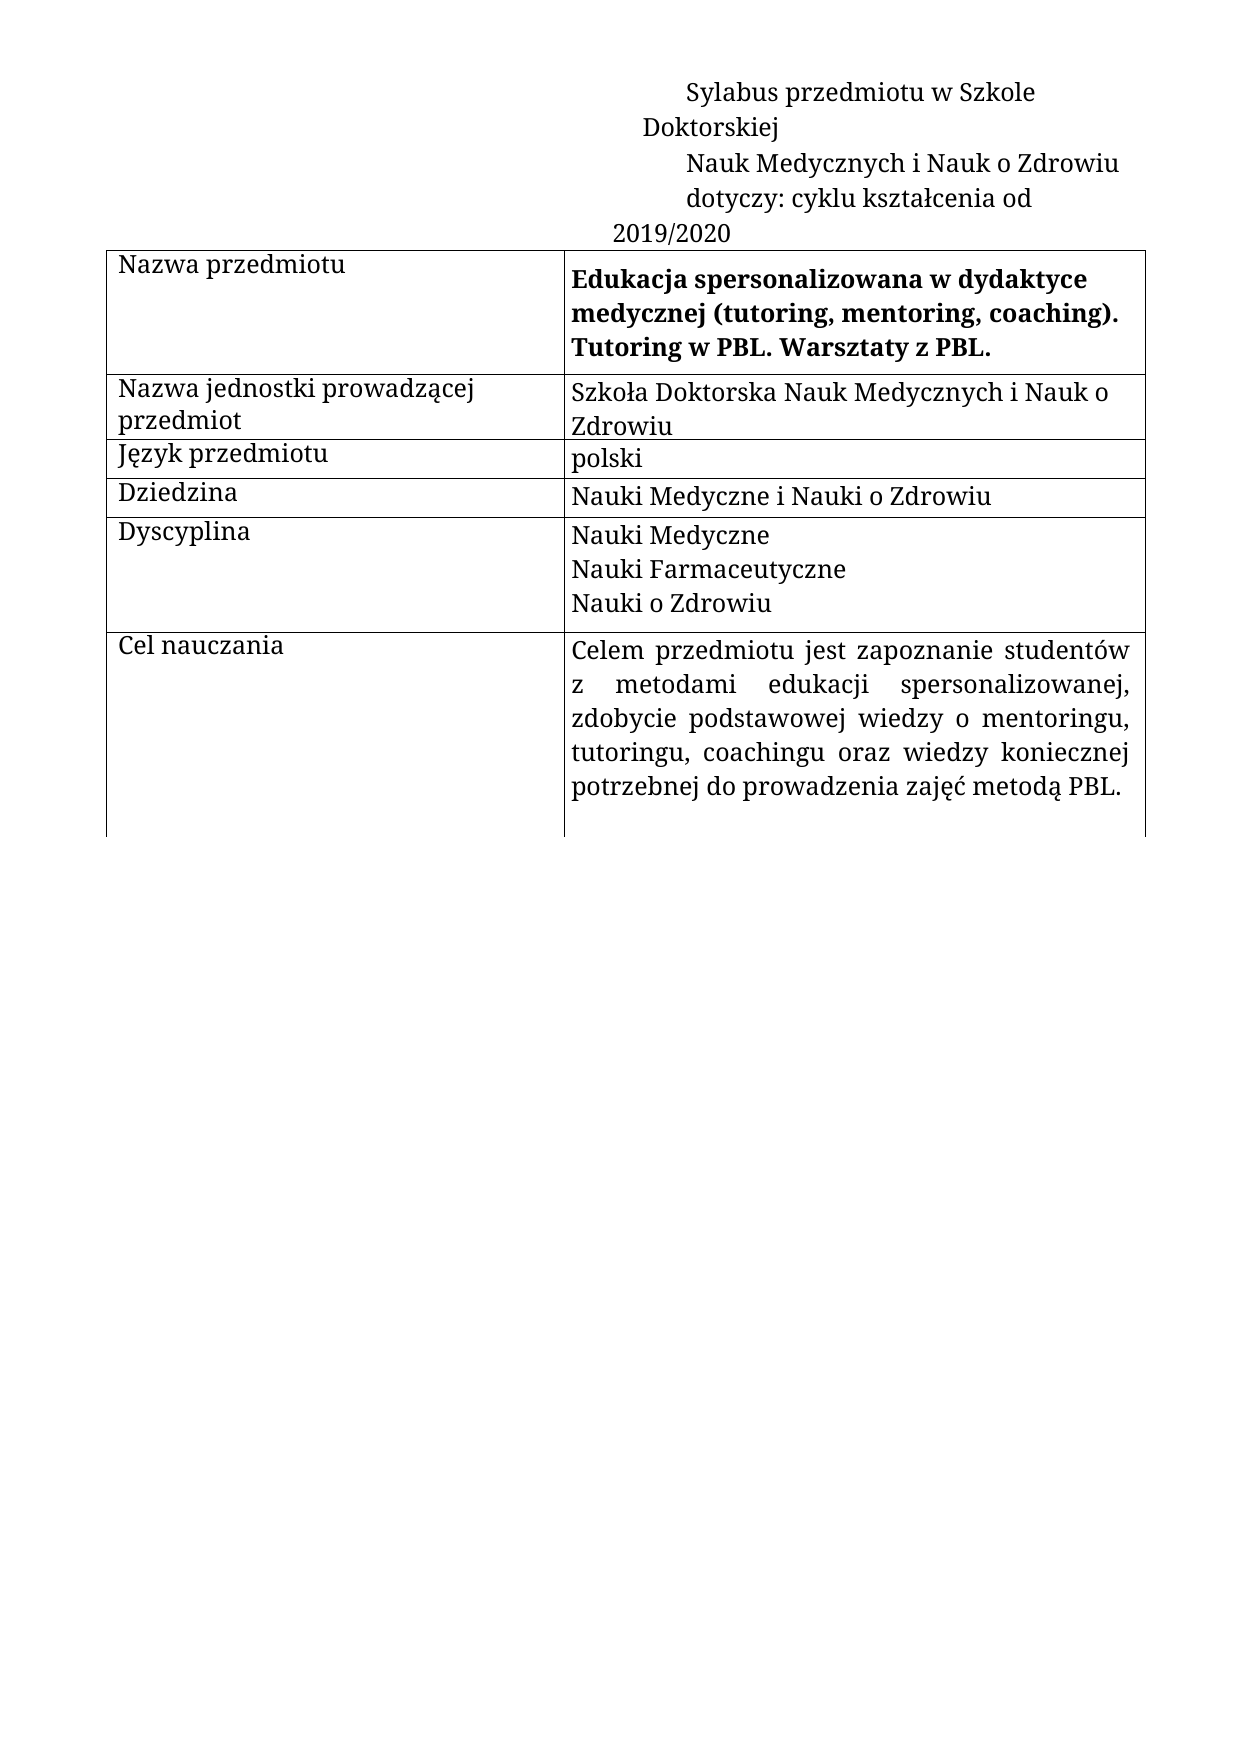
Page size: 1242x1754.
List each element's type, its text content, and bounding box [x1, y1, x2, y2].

table_header Edukacja spersonalizowana w dydaktyce medycznej (tutoring, mentoring, coaching). Tutoring w PBL. Warsztaty z PBL. [565, 251, 1145, 373]
text Nauk Medycznych i Nauk o Zdrowiu [642, 144, 1129, 179]
table_cell Nazwa jednostki prowadzącej przedmiot [107, 375, 564, 439]
table_cell Celem przedmiotu jest zapoznanie studentów z metodami edukacji spersonalizowanej, zdobycie podstawowej wiedzy o mentoringu, tutoringu, coachingu oraz wiedzy koniecznej potrzebnej do prowadzenia zajęć metodą PBL. [565, 633, 1145, 837]
table_cell polski [565, 440, 1145, 478]
table_cell Nauki Medyczne i Nauki o Zdrowiu [565, 479, 1145, 517]
table_cell Dziedzina [107, 479, 564, 517]
table_cell Cel nauczania [107, 633, 564, 837]
table_cell Dyscyplina [107, 518, 564, 632]
text dotyczy: cyklu kształcenia od 2019/2020 [612, 179, 1129, 250]
table_cell Nauki Medyczne Nauki Farmaceutyczne Nauki o Zdrowiu [565, 518, 1145, 632]
table_header Nazwa przedmiotu [107, 251, 564, 373]
table_cell Szkoła Doktorska Nauk Medycznych i Nauk o Zdrowiu [565, 375, 1145, 439]
table_cell Język przedmiotu [107, 440, 564, 478]
text Sylabus przedmiotu w Szkole Doktorskiej [642, 73, 1129, 144]
